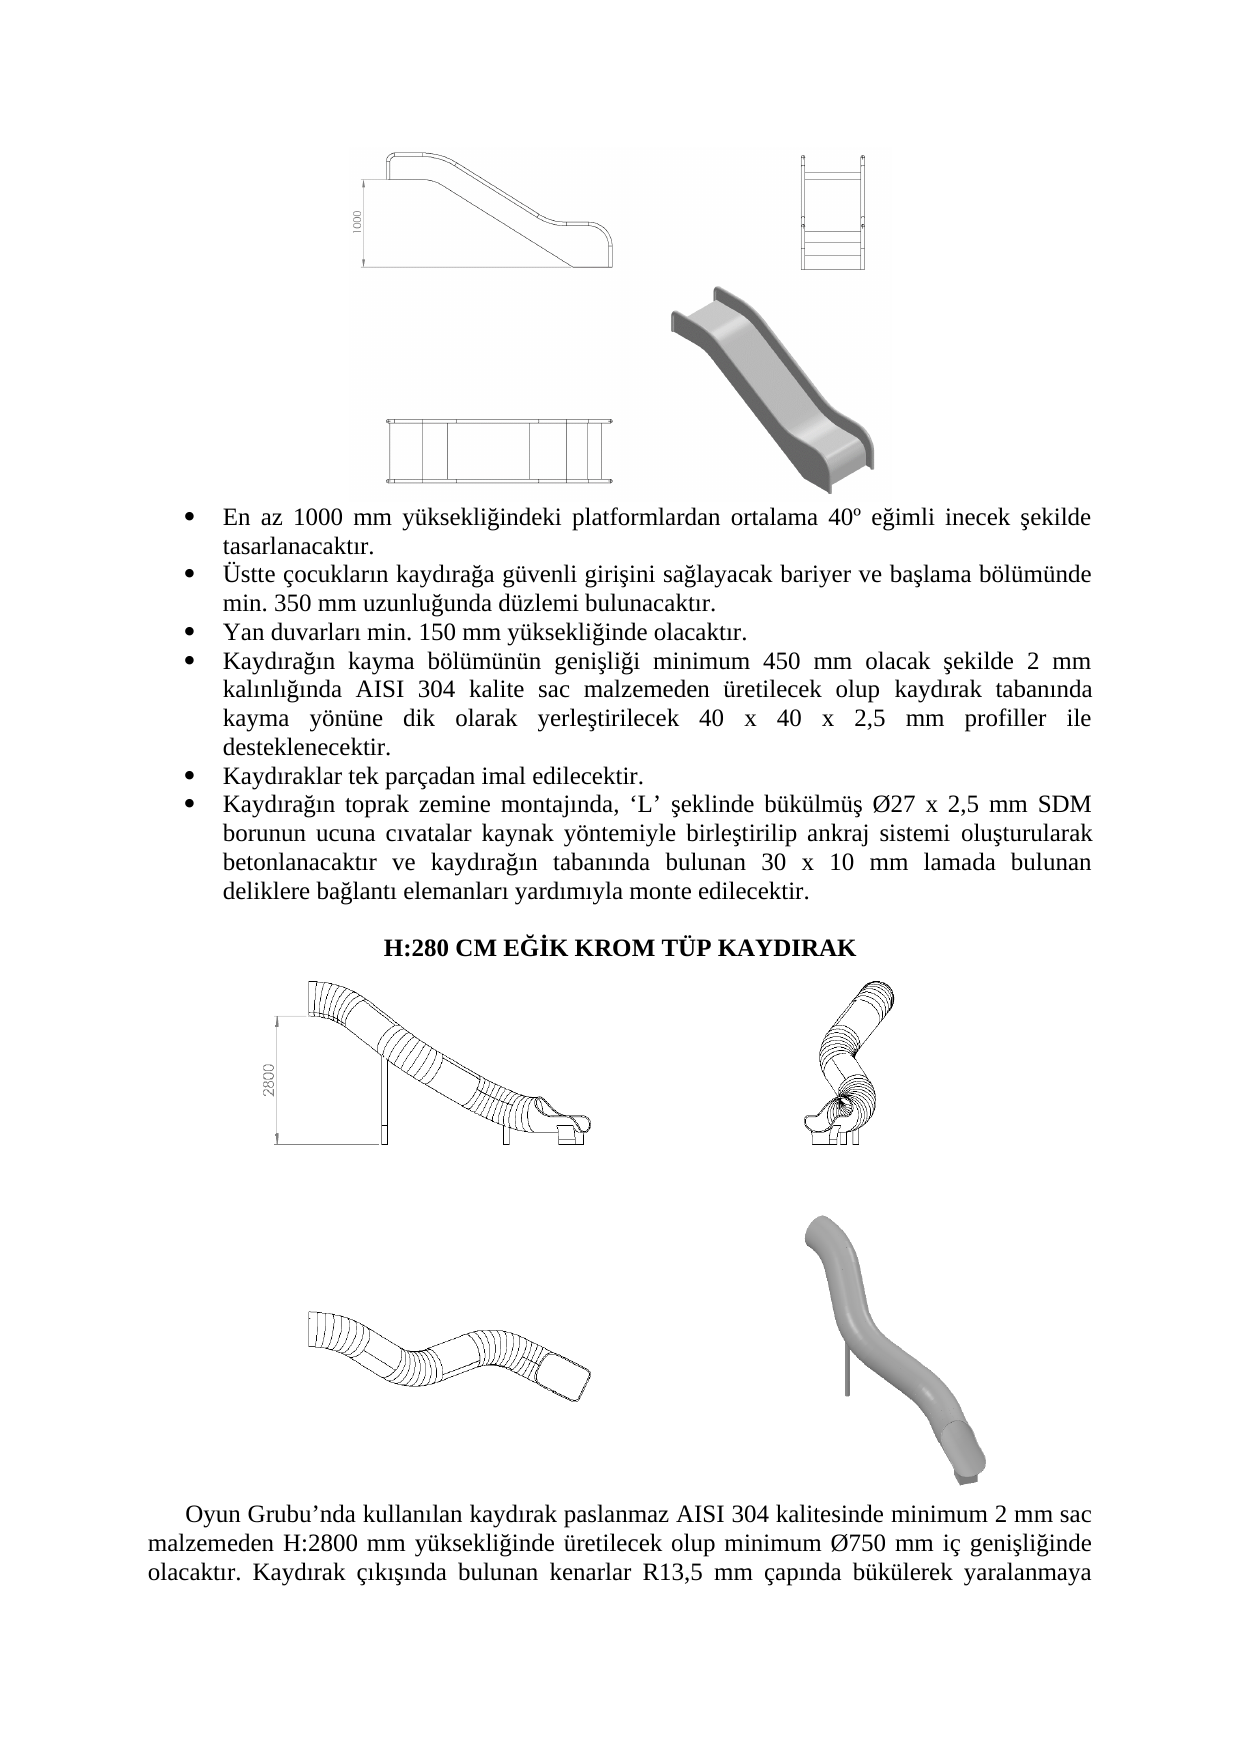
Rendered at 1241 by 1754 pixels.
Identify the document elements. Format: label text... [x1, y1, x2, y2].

list Üstte çocukların kaydırağa güvenli girişini sağlayacak bariyer ve başlama bölümünde min. 350 mm uzunluğunda düzlemi bulunacaktır. [185, 559, 1093, 617]
list Kaydıraklar tek parçadan imal edilecektir. [185, 761, 1093, 789]
picture [348, 147, 892, 502]
list En az 1000 mm yüksekliğindeki platformlardan ortalama 40º eğimli inecek şekilde tasarlanacaktır. [185, 502, 1093, 559]
picture [227, 962, 1013, 1500]
list Yan duvarları min. 150 mm yüksekliğinde olacaktır. [185, 617, 1093, 646]
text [148, 1499, 1093, 1586]
text H:280 CM EĞİK KROM TÜP KAYDIRAK [148, 933, 1093, 962]
list Kaydırağın kayma bölümünün genişliği minimum 450 mm olacak şekilde 2 mm kalınlığında AISI 304 kalite sac malzemeden üretilecek olup kaydırak tabanında kayma yönüne dik olarak yerleştirilecek 40 x 40 x 2,5 mm profiller ile desteklenecektir. [185, 646, 1093, 761]
list Kaydırağın toprak zemine montajında, ‘L’ şeklinde bükülmüş Ø27 x 2,5 mm SDM borunun ucuna cıvatalar kaynak yöntemiyle birleştirilip ankraj sistemi oluşturularak betonlanacaktır ve kaydırağın tabanında bulunan 30 x 10 mm lamada bulunan deliklere bağlantı elemanları yardımıyla monte edilecektir. [185, 789, 1093, 904]
